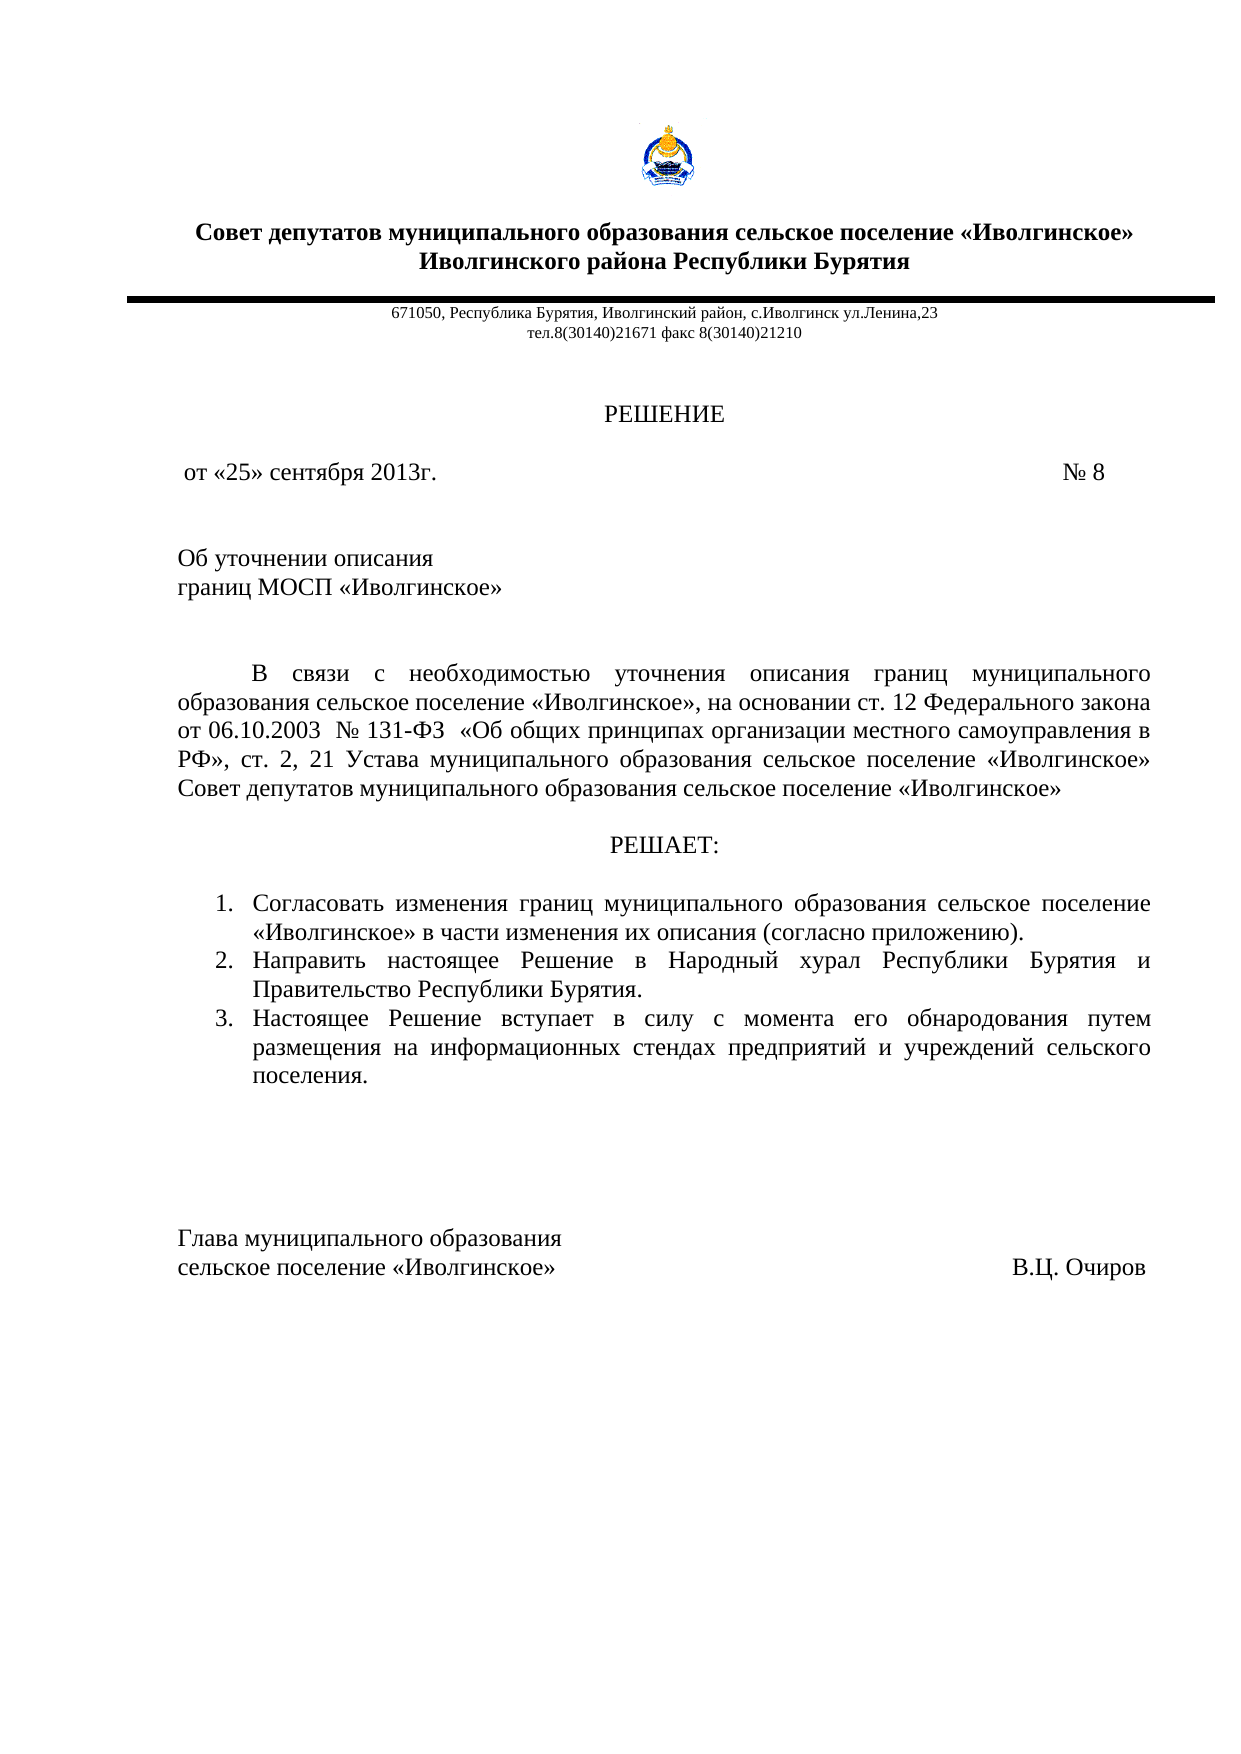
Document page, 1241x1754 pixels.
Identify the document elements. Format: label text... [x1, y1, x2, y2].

text Об уточнении описания [177, 543, 546, 572]
text границ МОСП «Иволгинское» [177, 572, 546, 600]
list Согласовать изменения границ муниципального образования сельское поселение «Иволгинское» в части изменения их описания (согласно приложению). [215, 888, 1152, 945]
text 671050, Республика Бурятия, Иволгинский район, с.Иволгинск ул.Ленина,23 [177, 303, 1152, 322]
text РЕШАЕТ: [177, 830, 1152, 859]
text Иволгинского района Республики Бурятия [177, 246, 1152, 274]
text Совет депутатов муниципального образования сельское поселение «Иволгинское» [177, 217, 1152, 246]
list Направить настоящее Решение в Народный хурал Республики Бурятия и Правительство Республики Бурятия. [215, 945, 1152, 1003]
picture [622, 118, 707, 203]
subtitle Решение [177, 399, 1152, 428]
list Настоящее Решение вступает в силу с момента его обнародования путем размещения на информационных стендах предприятий и учреждений сельского поселения. [215, 1003, 1152, 1089]
text сельское поселение «Иволгинское» В.Ц. Очиров [177, 1252, 1152, 1281]
text от «25» сентября 2013г. № 8 [177, 457, 1152, 485]
text тел.8(30140)21671 факс 8(30140)21210 [177, 322, 1152, 342]
text В связи с необходимостью уточнения описания границ муниципального образования сельское поселение «Иволгинское», на основании ст. 12 Федерального закона от 06.10.2003 № 131-ФЗ «Об общих принципах организации местного самоуправления в РФ», ст. 2, 21 Устава муниципального образования сельское поселение «Иволгинское» Совет депутатов муниципального образования сельское поселение «Иволгинское» [177, 658, 1152, 802]
text Глава муниципального образования [177, 1223, 1152, 1252]
